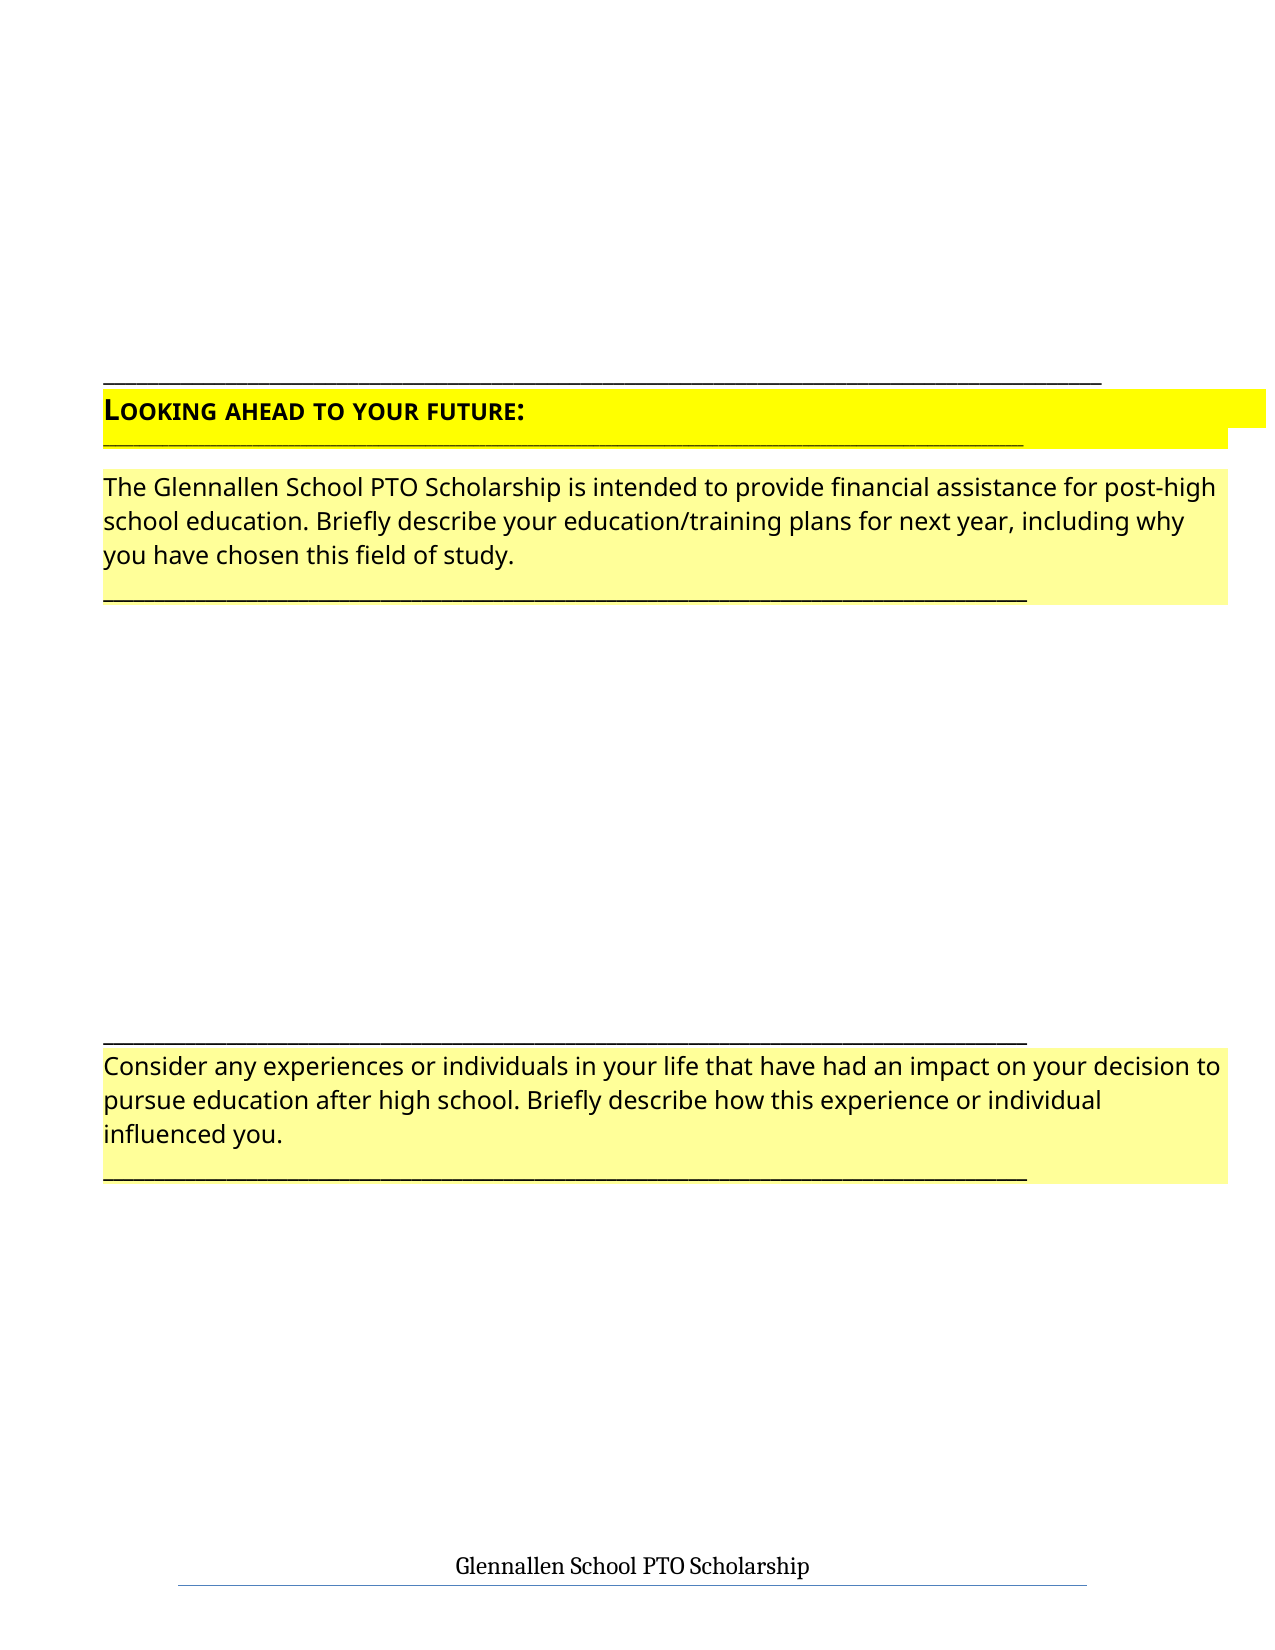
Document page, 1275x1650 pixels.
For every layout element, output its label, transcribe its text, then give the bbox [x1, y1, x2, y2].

text __________________________________________________________________________________________ [103, 1150, 1228, 1184]
text __________________________________________________________________________________________________________________________________________________________ [103, 429, 1228, 449]
text __________________________________________________________________________________________ [103, 1014, 1228, 1048]
text Consider any experiences or individuals in your life that have had an impact on your decision to pursue education after high school. Briefly describe how this experience or individual influenced you. [103, 1048, 1228, 1150]
text The Glennallen School PTO Scholarship is intended to provide financial assistance for post-high school education. Briefly describe your education/training plans for next year, including why you have chosen this field of study. __________________________________________________________________________________________ [103, 469, 1228, 605]
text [103, 354, 1228, 388]
text Looking ahead to your future: [103, 389, 1266, 428]
